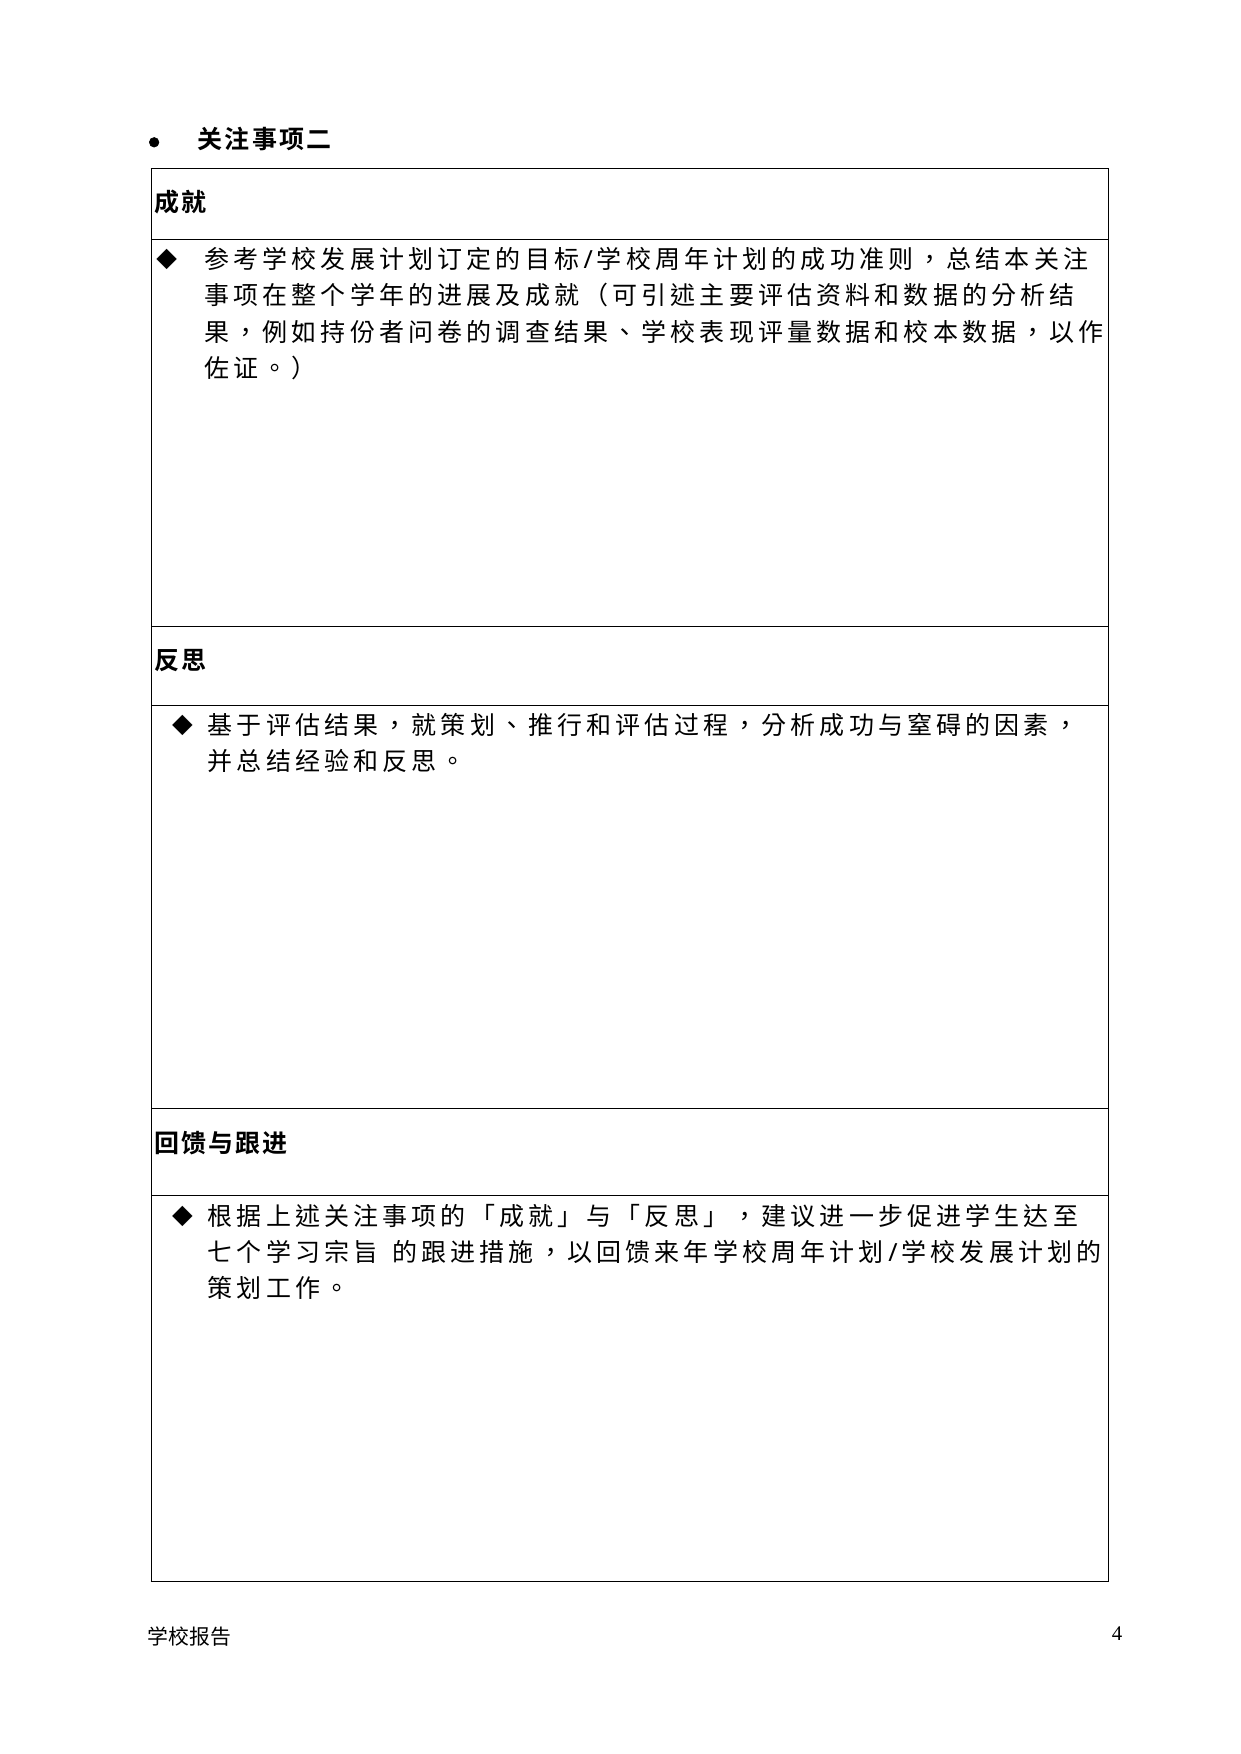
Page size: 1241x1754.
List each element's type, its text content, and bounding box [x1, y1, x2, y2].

list 关注事项二 [148, 118, 1122, 156]
table_header 成就 [152, 169, 1108, 238]
table_cell 回馈与跟进 [152, 1109, 1108, 1195]
table_cell 根据上述关注事项的「成就」与「反思」，建议进一步促进学生达至七个学习宗旨 的跟进措施，以回馈来年学校周年计划/学校发展计划的策划工作。 [152, 1196, 1108, 1581]
table_cell 参考学校发展计划订定的目标/学校周年计划的成功准则，总结本关注事项在整个学年的进展及成就（可引述主要评估资料和数据的分析结果，例如持份者问卷的调查结果、学校表现评量数据和校本数据，以作佐证。） [152, 240, 1108, 626]
table_cell 反思 [152, 627, 1108, 704]
table_cell 基于评估结果，就策划、推行和评估过程，分析成功与窒碍的因素，并总结经验和反思。 [152, 706, 1108, 1108]
